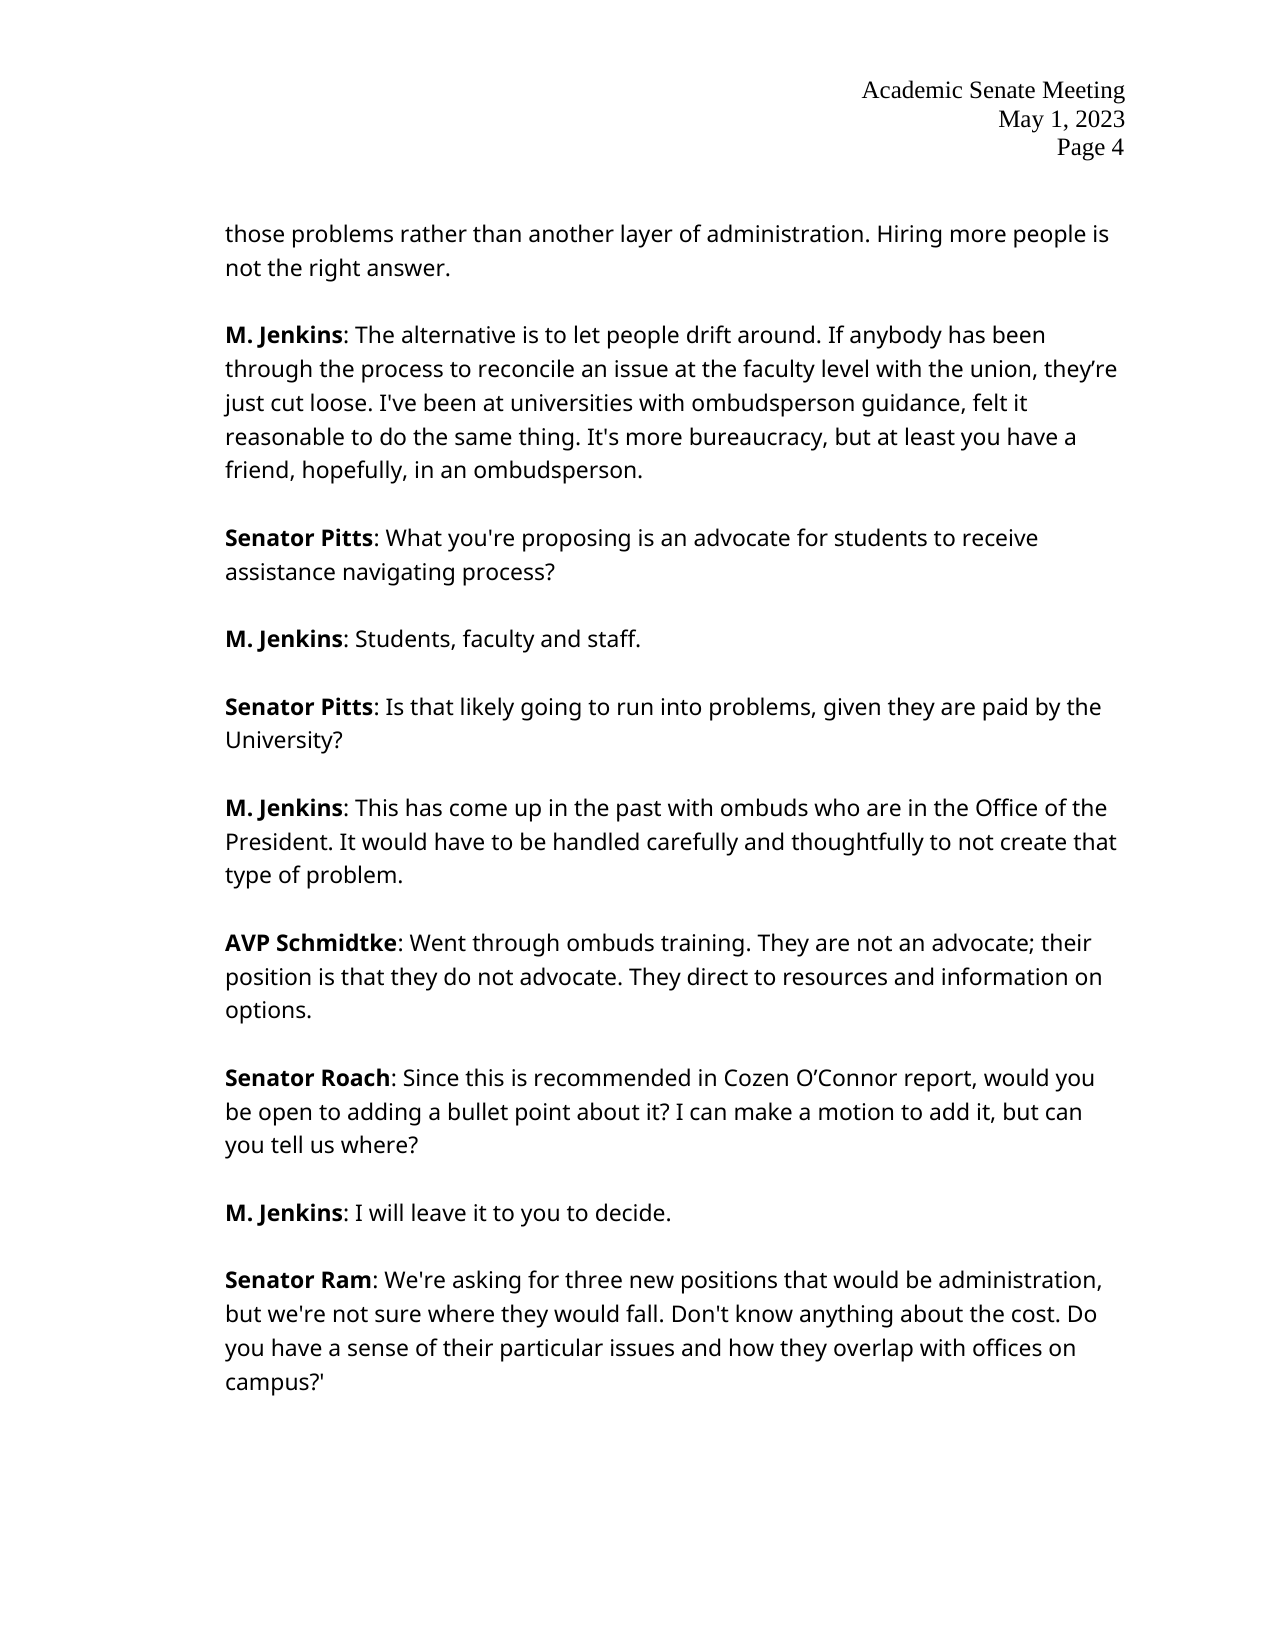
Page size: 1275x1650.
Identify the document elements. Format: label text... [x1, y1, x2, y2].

list M. Jenkins: The alternative is to let people drift around. If anybody has been through the process to reconcile an issue at the faculty level with the union, they’re just cut loose. I've been at universities with ombudsperson guidance, felt it reasonable to do the same thing. It's more bureaucracy, but at least you have a friend, hopefully, in an ombudsperson. [225, 319, 1125, 486]
list M. Jenkins: This has come up in the past with ombuds who are in the Office of the President. It would have to be handled carefully and thoughtfully to not create that type of problem. [225, 792, 1125, 891]
list Senator Roach: Since this is recommended in Cozen O’Connor report, would you be open to adding a bullet point about it? I can make a motion to add it, but can you tell us where? [225, 1062, 1125, 1161]
list M. Jenkins: I will leave it to you to decide. [225, 1197, 1125, 1228]
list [225, 218, 1125, 283]
list Senator Pitts: Is that likely going to run into problems, given they are paid by the University? [225, 691, 1125, 756]
list Senator Ram: We're asking for three new positions that would be administration, but we're not sure where they would fall. Don't know anything about the cost. Do you have a sense of their particular issues and how they overlap with offices on campus?' [225, 1264, 1125, 1397]
list M. Jenkins: Students, faculty and staff. [225, 623, 1125, 654]
list AVP Schmidtke: Went through ombuds training. They are not an advocate; their position is that they do not advocate. They direct to resources and information on options. [225, 927, 1125, 1026]
list Senator Pitts: What you're proposing is an advocate for students to receive assistance navigating process? [225, 522, 1125, 587]
